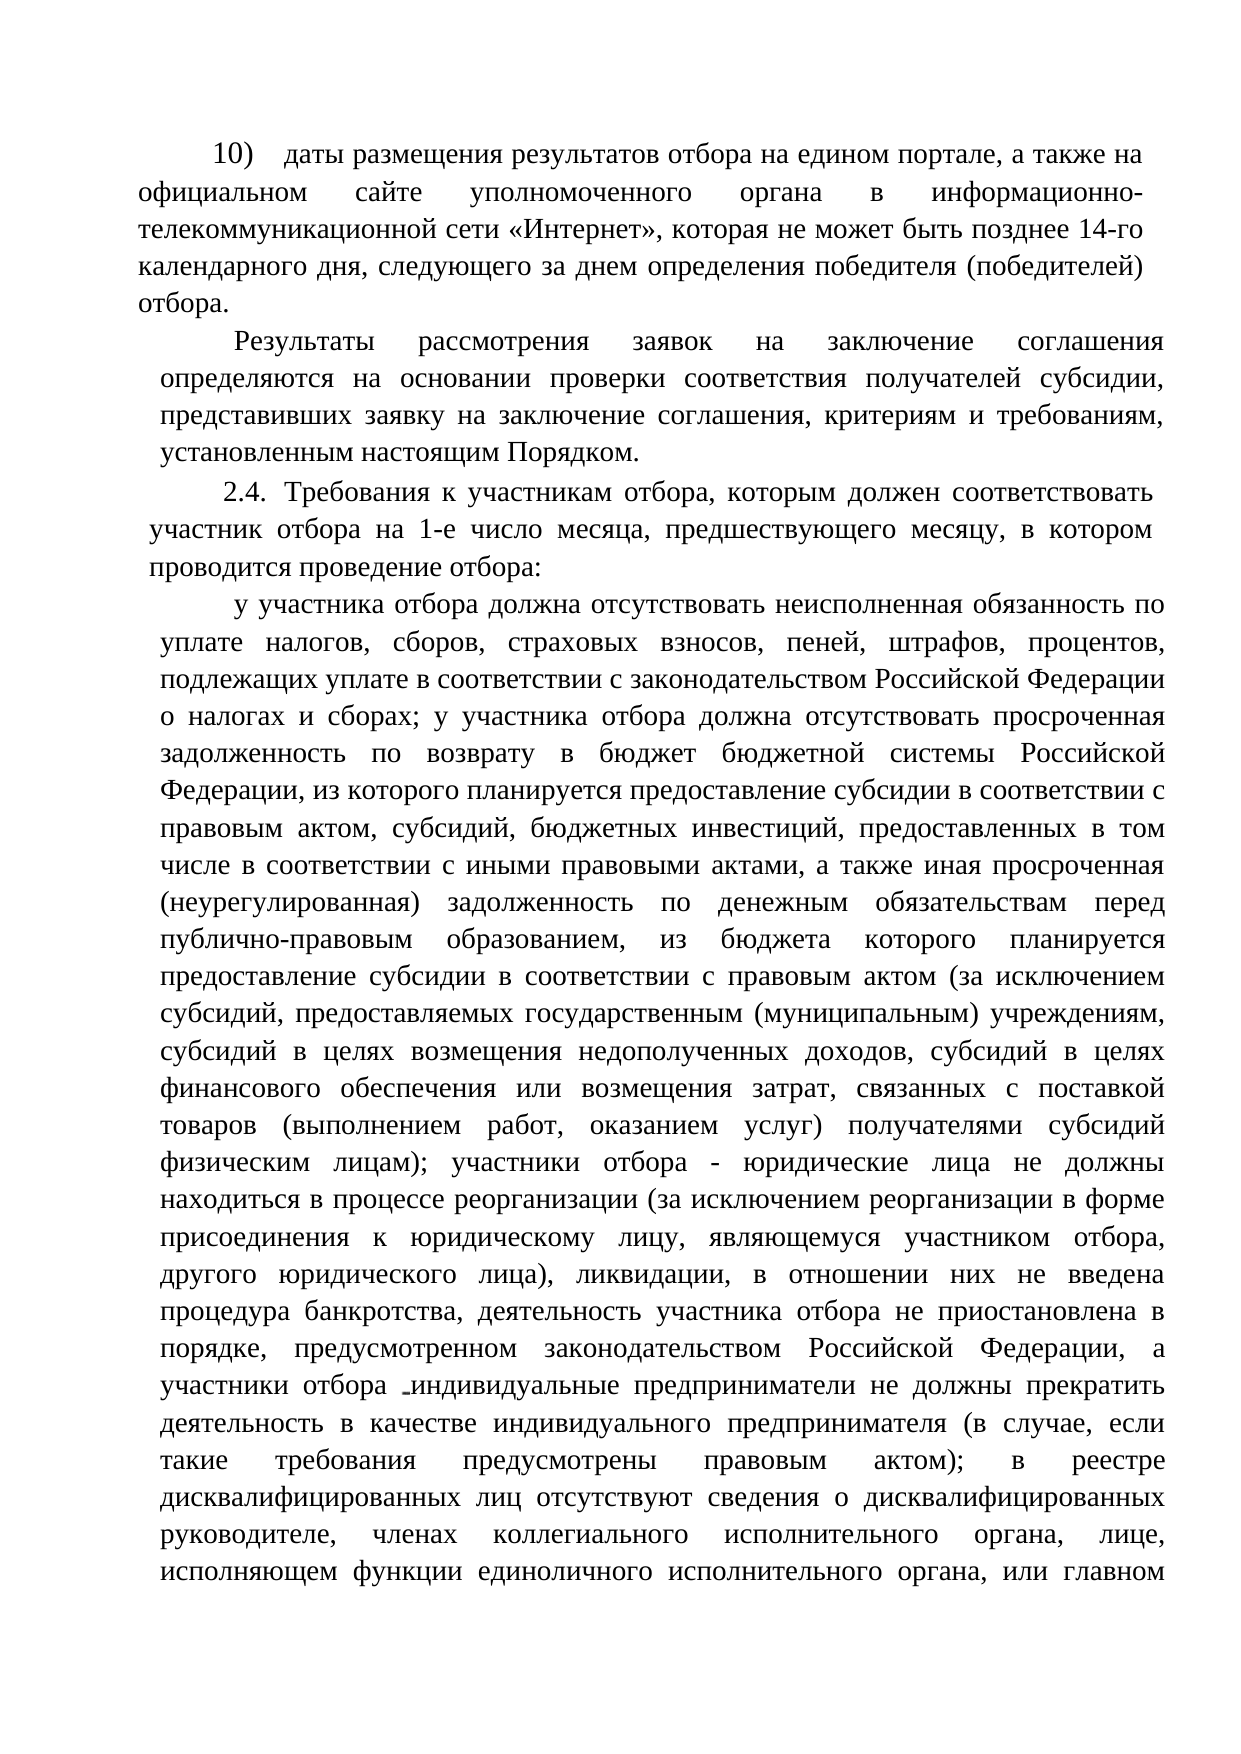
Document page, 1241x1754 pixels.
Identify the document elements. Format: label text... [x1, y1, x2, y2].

picture [401, 1391, 411, 1395]
list Требования к участникам отбора, которым должен соответствовать участник отбора на 1-е число месяца, предшествующего месяцу, в котором проводится проведение отбора: [149, 474, 1154, 582]
list даты размещения результатов отбора на едином портале, а также на официальном сайте уполномоченного органа в информационно-телекоммуникационной сети «Интернет», которая не может быть позднее 14-го календарного дня, следующего за днем определения победителя (победителей) отбора. [138, 134, 1144, 319]
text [160, 587, 1166, 1587]
text Результаты рассмотрения заявок на заключение соглашения определяются на основании проверки соответствия получателей субсидии, представивших заявку на заключение соглашения, критериям и требованиям, установленным настоящим Порядком. [160, 323, 1164, 468]
